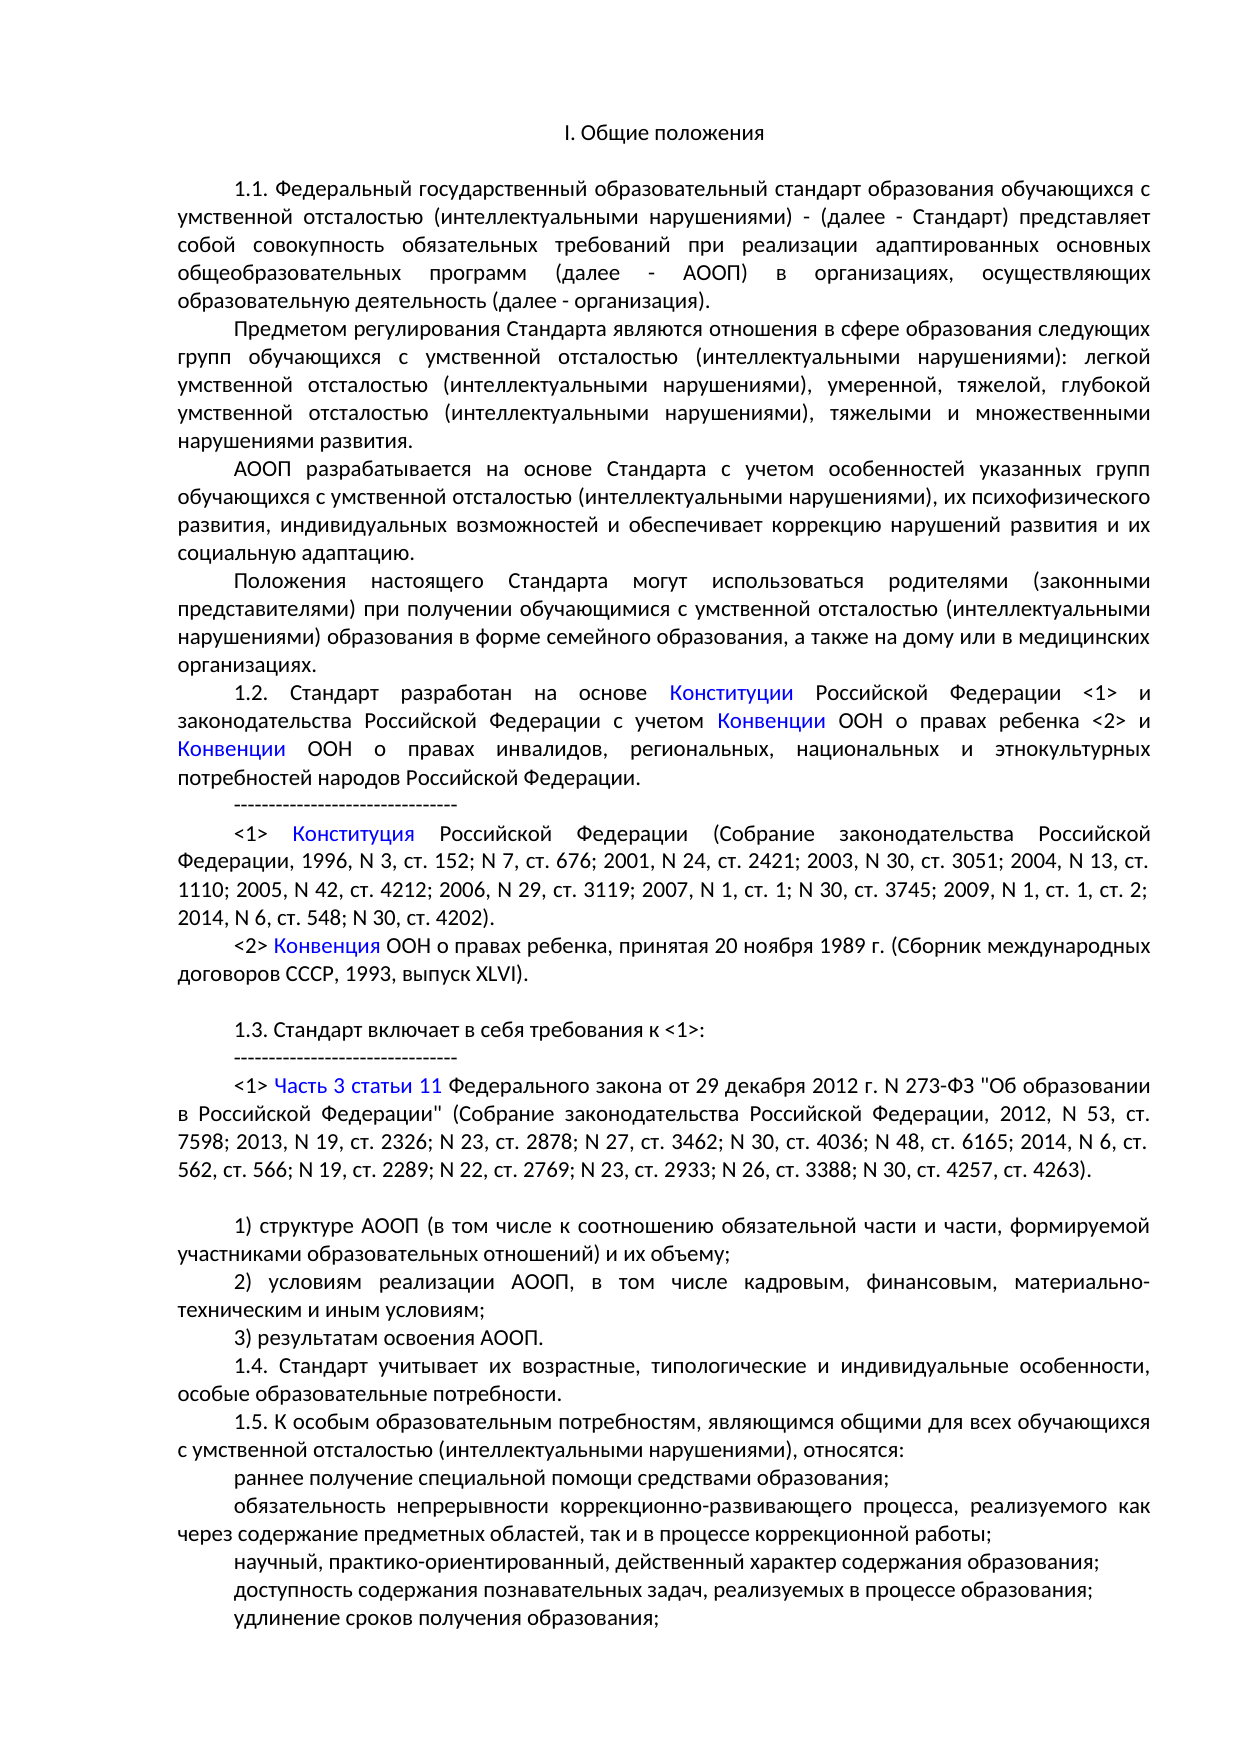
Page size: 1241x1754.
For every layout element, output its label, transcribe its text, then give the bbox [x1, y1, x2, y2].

text Предметом регулирования Стандарта являются отношения в сфере образования следующих групп обучающихся с умственной отсталостью (интеллектуальными нарушениями): легкой умственной отсталостью (интеллектуальными нарушениями), умеренной, тяжелой, глубокой умственной отсталостью (интеллектуальными нарушениями), тяжелыми и множественными нарушениями развития. [177, 314, 1152, 454]
text 1) структуре АООП (в том числе к соотношению обязательной части и части, формируемой участниками образовательных отношений) и их объему; [177, 1211, 1152, 1267]
text 1.5. К особым образовательным потребностям, являющимся общими для всех обучающихся с умственной отсталостью (интеллектуальными нарушениями), относятся: [177, 1407, 1152, 1463]
text 1.1. Федеральный государственный образовательный стандарт образования обучающихся с умственной отсталостью (интеллектуальными нарушениями) - (далее - Стандарт) представляет собой совокупность обязательных требований при реализации адаптированных основных общеобразовательных программ (далее - АООП) в организациях, осуществляющих образовательную деятельность (далее - организация). [177, 174, 1152, 314]
text АООП разрабатывается на основе Стандарта с учетом особенностей указанных групп обучающихся с умственной отсталостью (интеллектуальными нарушениями), их психофизического развития, индивидуальных возможностей и обеспечивает коррекцию нарушений развития и их социальную адаптацию. [177, 454, 1152, 566]
text доступность содержания познавательных задач, реализуемых в процессе образования; [177, 1575, 1152, 1603]
text <2> Конвенция ООН о правах ребенка, принятая 20 ноября 1989 г. (Сборник международных договоров СССР, 1993, выпуск XLVI). [177, 931, 1152, 987]
text обязательность непрерывности коррекционно-развивающего процесса, реализуемого как через содержание предметных областей, так и в процессе коррекционной работы; [177, 1491, 1152, 1547]
text Положения настоящего Стандарта могут использоваться родителями (законными представителями) при получении обучающимися с умственной отсталостью (интеллектуальными нарушениями) образования в форме семейного образования, а также на дому или в медицинских организациях. [177, 566, 1152, 678]
text I. Общие положения [177, 118, 1152, 146]
text -------------------------------- [177, 791, 1152, 819]
text 1.2. Стандарт разработан на основе Конституции Российской Федерации <1> и законодательства Российской Федерации с учетом Конвенции ООН о правах ребенка <2> и Конвенции ООН о правах инвалидов, региональных, национальных и этнокультурных потребностей народов Российской Федерации. [177, 678, 1152, 791]
text <1> Конституция Российской Федерации (Собрание законодательства Российской Федерации, 1996, N 3, ст. 152; N 7, ст. 676; 2001, N 24, ст. 2421; 2003, N 30, ст. 3051; 2004, N 13, ст. 1110; 2005, N 42, ст. 4212; 2006, N 29, ст. 3119; 2007, N 1, ст. 1; N 30, ст. 3745; 2009, N 1, ст. 1, ст. 2; 2014, N 6, ст. 548; N 30, ст. 4202). [177, 819, 1152, 931]
text удлинение сроков получения образования; [177, 1603, 1152, 1631]
text научный, практико-ориентированный, действенный характер содержания образования; [177, 1547, 1152, 1575]
text <1> Часть 3 статьи 11 Федерального закона от 29 декабря 2012 г. N 273-ФЗ "Об образовании в Российской Федерации" (Собрание законодательства Российской Федерации, 2012, N 53, ст. 7598; 2013, N 19, ст. 2326; N 23, ст. 2878; N 27, ст. 3462; N 30, ст. 4036; N 48, ст. 6165; 2014, N 6, ст. 562, ст. 566; N 19, ст. 2289; N 22, ст. 2769; N 23, ст. 2933; N 26, ст. 3388; N 30, ст. 4257, ст. 4263). [177, 1071, 1152, 1183]
text 3) результатам освоения АООП. [177, 1323, 1152, 1351]
text 1.4. Стандарт учитывает их возрастные, типологические и индивидуальные особенности, особые образовательные потребности. [177, 1351, 1152, 1407]
text -------------------------------- [177, 1043, 1152, 1071]
text 1.3. Стандарт включает в себя требования к <1>: [177, 1015, 1152, 1043]
text раннее получение специальной помощи средствами образования; [177, 1463, 1152, 1491]
text 2) условиям реализации АООП, в том числе кадровым, финансовым, материально-техническим и иным условиям; [177, 1267, 1152, 1323]
